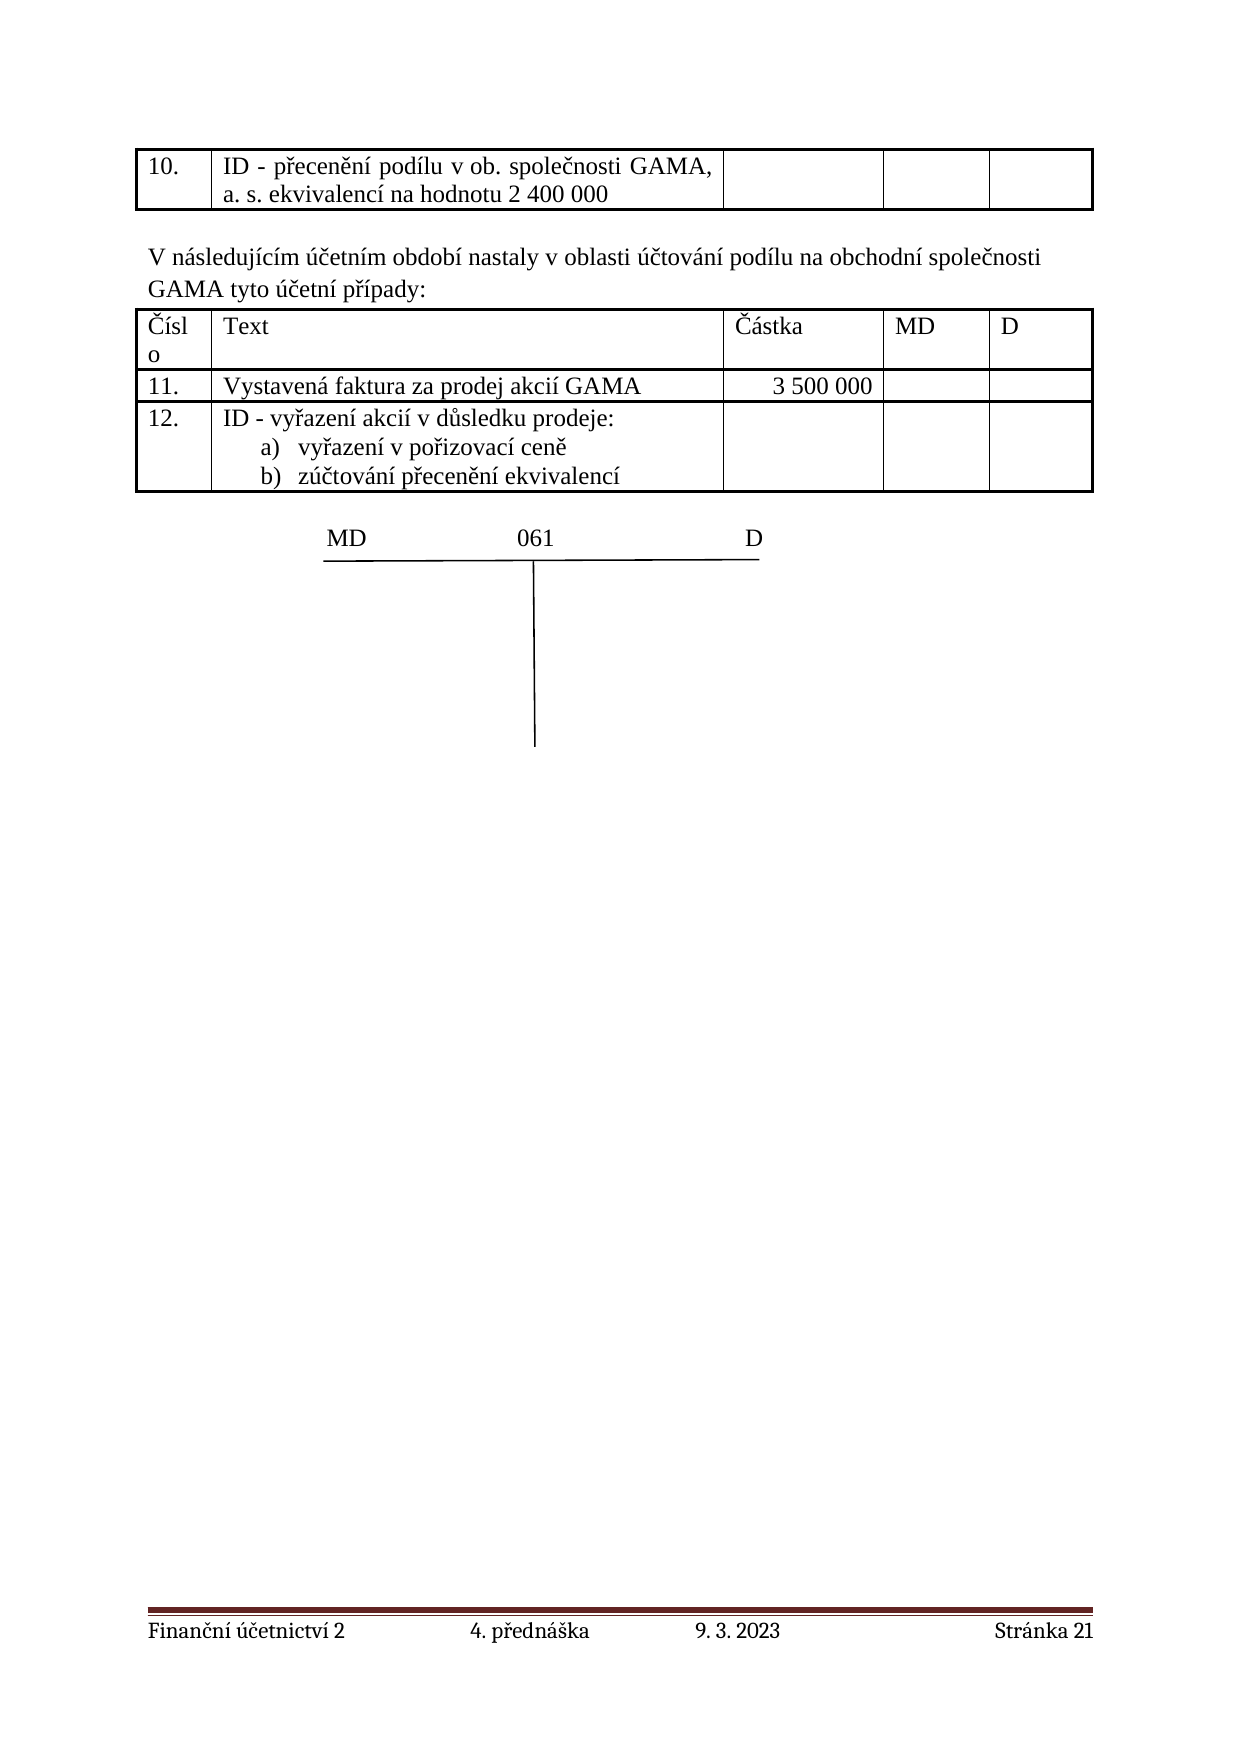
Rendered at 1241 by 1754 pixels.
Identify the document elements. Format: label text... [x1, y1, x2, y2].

table_header Text [212, 311, 723, 368]
table_cell [884, 403, 989, 489]
table_cell 11. [138, 371, 211, 400]
table_cell [724, 151, 883, 208]
table_cell 12. [138, 403, 211, 489]
table_cell [990, 371, 1091, 400]
table_header D [990, 311, 1091, 368]
table_cell [990, 403, 1091, 489]
table_cell ID - vyřazení akcií v důsledku prodeje: vyřazení v pořizovací ceně zúčtování přecenění ekvivalencí [212, 403, 723, 489]
table_header MD [884, 311, 989, 368]
table_cell ID - přecenění podílu v ob. společnosti GAMA, a. s. ekvivalencí na hodnotu 2 400 000 [212, 151, 723, 208]
table_header Částka [724, 311, 883, 368]
table_cell [884, 151, 989, 208]
table_cell [884, 371, 989, 400]
table_cell 10. [138, 151, 211, 208]
text MD 061 D [221, 523, 1093, 552]
table_header Číslo [138, 311, 211, 368]
table_cell [990, 151, 1091, 208]
table_cell [724, 403, 883, 489]
table_cell Vystavená faktura za prodej akcií GAMA [212, 371, 723, 400]
text V následujícím účetním období nastaly v oblasti účtování podílu na obchodní společnosti GAMA tyto účetní případy: [148, 242, 1093, 303]
table_cell 3 500 000 [724, 371, 883, 400]
